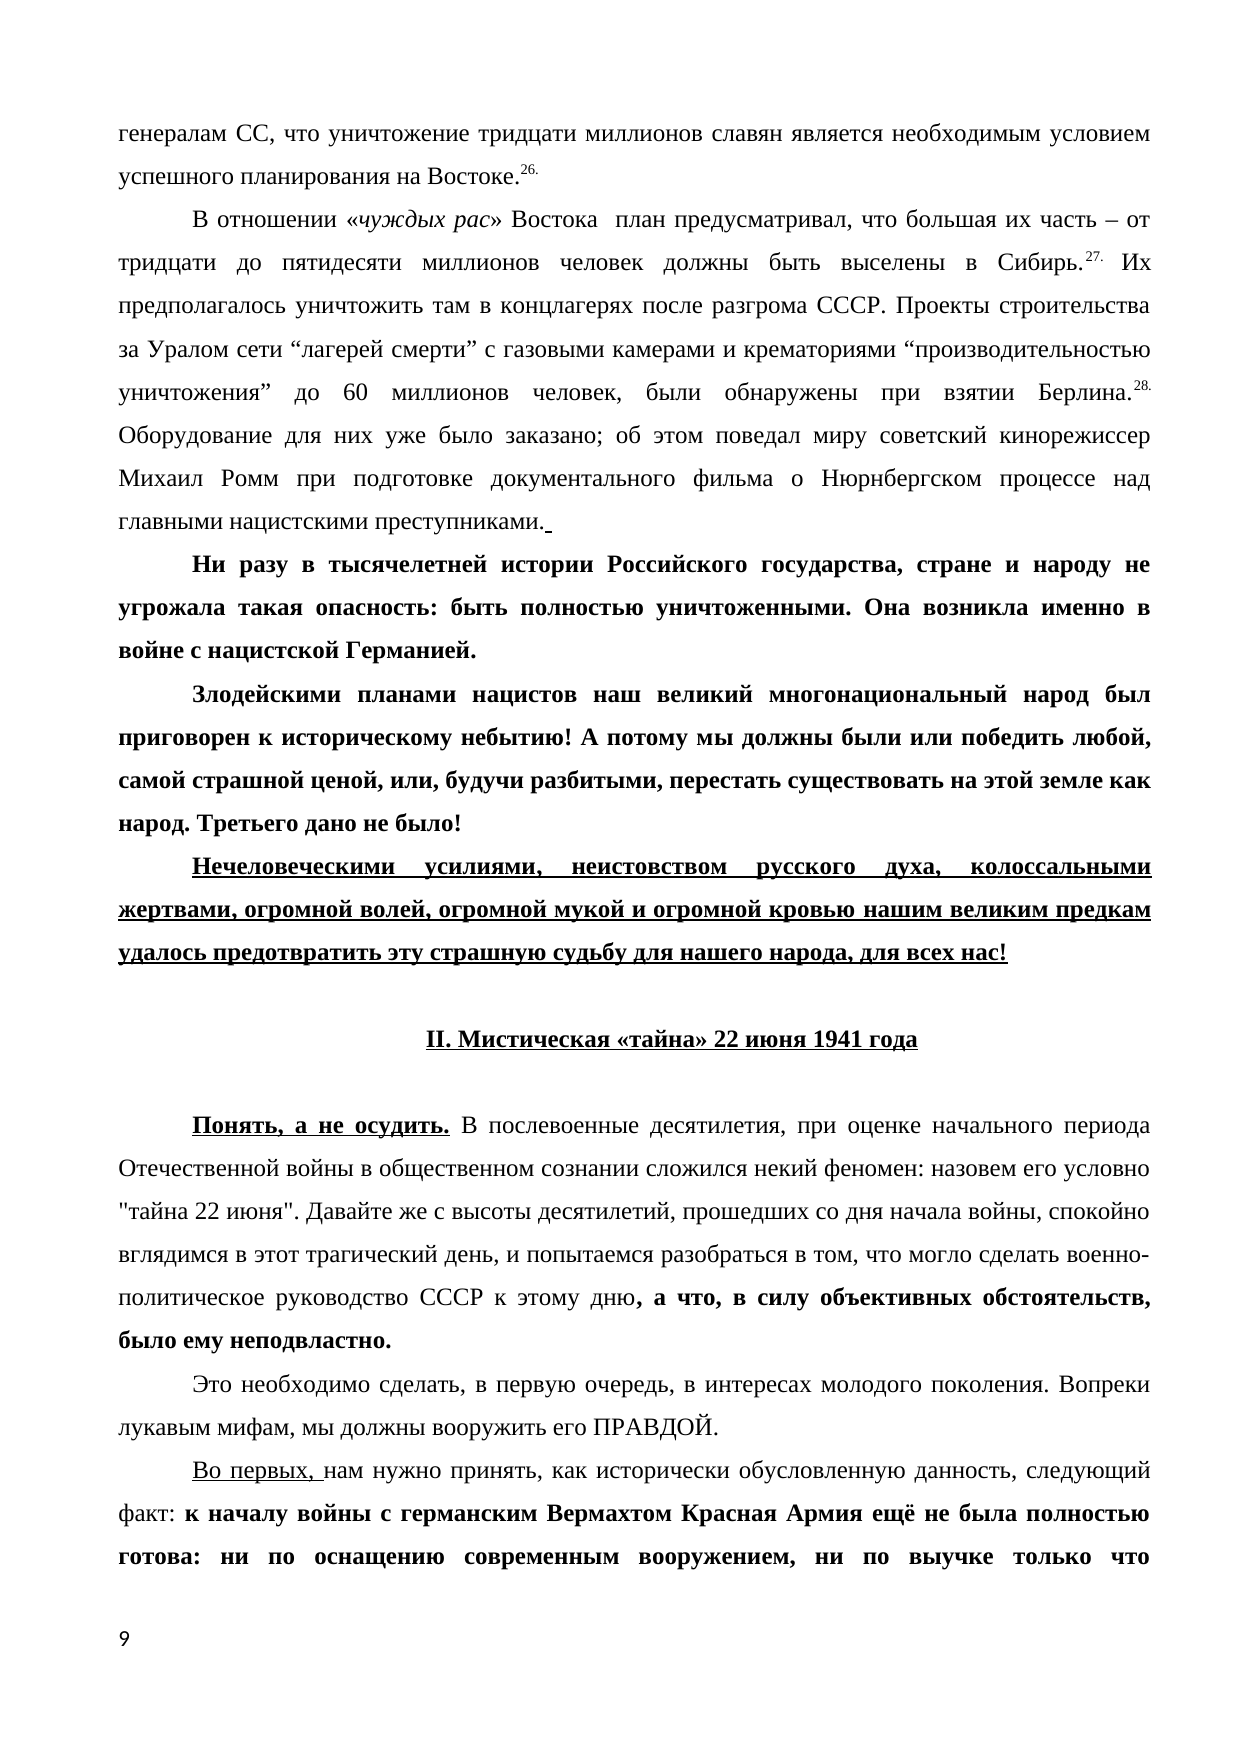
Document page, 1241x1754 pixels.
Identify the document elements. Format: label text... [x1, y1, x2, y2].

text II. Мистическая «тайна» 22 июня 1941 года [118, 1024, 1152, 1052]
text Понять, а не осудить. В послевоенные десятилетия, при оценке начального периода Отечественной войны в общественном сознании сложился некий феномен: назовем его условно "тайна 22 июня". Давайте же с высоты десятилетий, прошедших со дня начала войны, спокойно вглядимся в этот трагический день, и попытаемся разобраться в том, что могло сделать военно-политическое руководство СССР к этому дню, а что, в силу объективных обстоятельств, было ему неподвластно. [118, 1110, 1152, 1354]
text В отношении «чуждых рас» Востока план предусматривал, что большая их часть – от тридцати до пятидесяти миллионов человек должны быть выселены в Сибирь.27. Их предполагалось уничтожить там в концлагерях после разгрома СССР. Проекты строительства за Уралом сети “лагерей cмерти” с газовыми камерами и крематориями “производительностью уничтожения” до 60 миллионов человек, были обнаружены при взятии Берлина.28. Оборудование для них уже было заказано; об этом поведал миру советский кинорежиссер Михаил Ромм при подготовке документального фильма о Нюрнбергском процессе над главными нацистскими преступниками. [118, 204, 1152, 535]
text Ни разу в тысячелетней истории Российского государства, стране и народу не угрожала такая опасность: быть полностью уничтоженными. Она возникла именно в войне с нацистской Германией. [118, 549, 1152, 664]
text Это необходимо сделать, в первую очередь, в интересах молодого поколения. Вопреки лукавым мифам, мы должны вооружить его ПРАВДОЙ. [118, 1369, 1152, 1441]
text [118, 1455, 1152, 1570]
text Нечеловеческими усилиями, неистовством русского духа, колоссальными жертвами, огромной волей, огромной мукой и огромной кровью нашим великим предкам удалось предотвратить эту страшную судьбу для нашего народа, для всех нас! [118, 851, 1152, 966]
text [118, 118, 1152, 190]
text Злодейскими планами нацистов наш великий многонациональный народ был приговорен к историческому небытию! А потому мы должны были или победить любой, самой страшной ценой, или, будучи разбитыми, перестать существовать на этой земле как народ. Третьего дано не было! [118, 679, 1152, 837]
